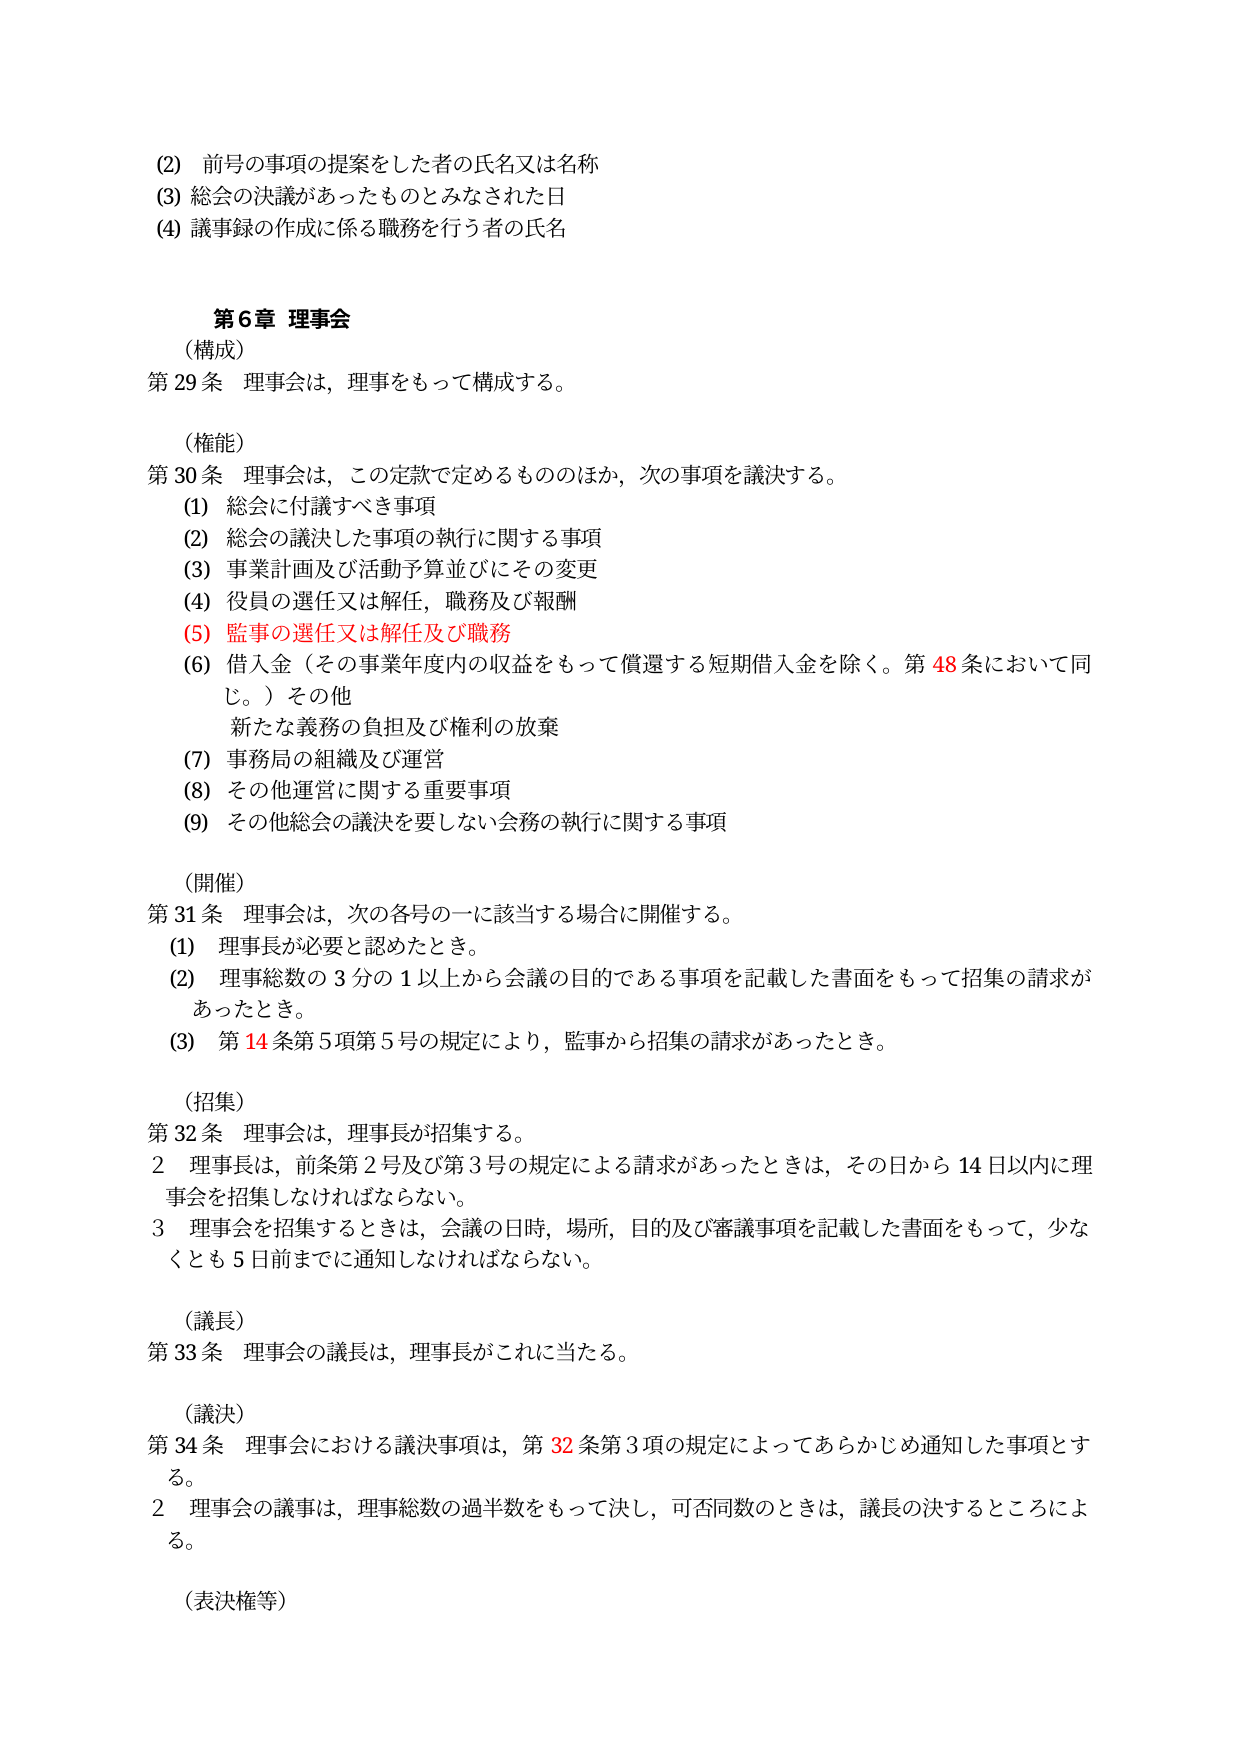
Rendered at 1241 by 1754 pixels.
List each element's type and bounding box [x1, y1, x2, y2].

table_header [136, 148, 1104, 1616]
